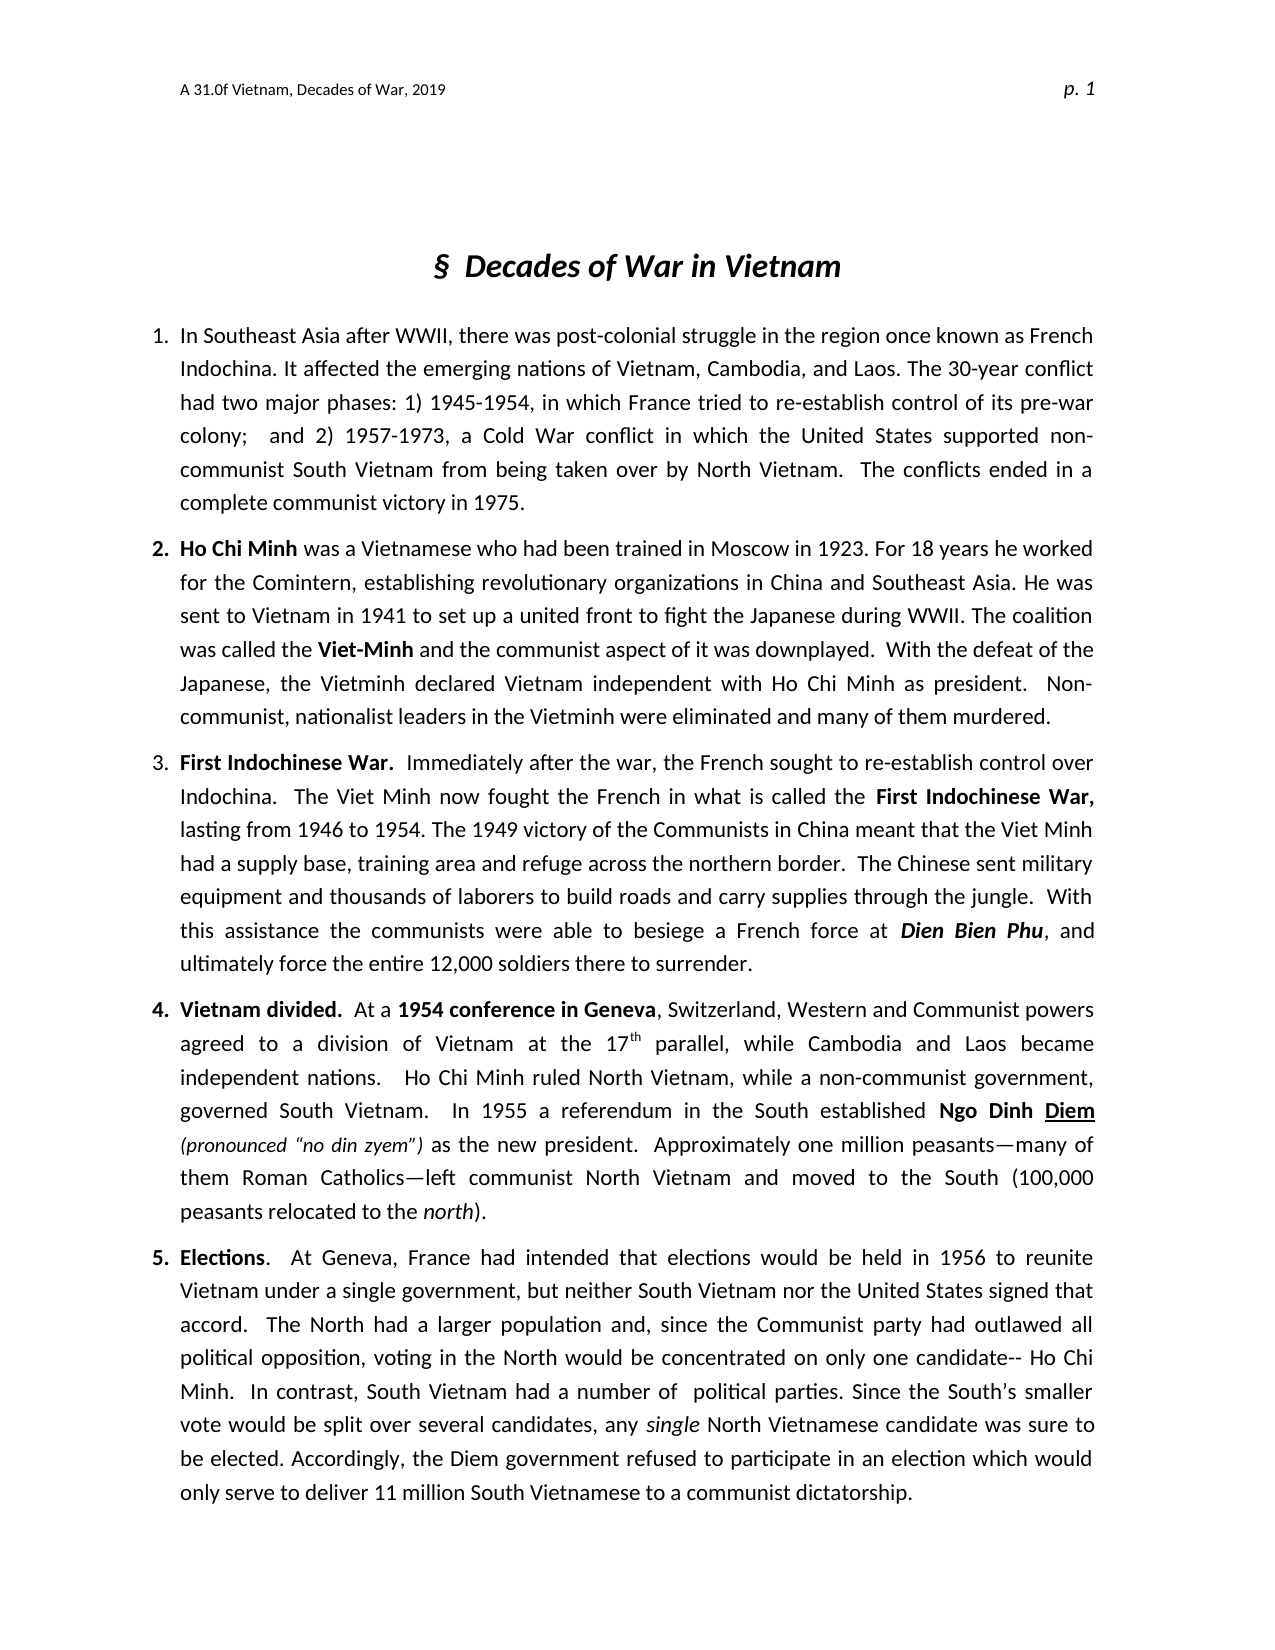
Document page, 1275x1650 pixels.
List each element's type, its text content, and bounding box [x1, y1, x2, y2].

text 3. First Indochinese War. Immediately after the war, the French sought to re-establish control over Indochina. The Viet Minh now fought the French in what is called the First Indochinese War, lasting from 1946 to 1954. The 1949 victory of the Communists in China meant that the Viet Minh had a supply base, training area and refuge across the northern border. The Chinese sent military equipment and thousands of laborers to build roads and carry supplies through the jungle. With this assistance the communists were able to besiege a French force at Dien Bien Phu, and ultimately force the entire 12,000 soldiers there to surrender. [152, 748, 1095, 977]
text 4. Vietnam divided. At a 1954 conference in Geneva, Switzerland, Western and Communist powers agreed to a division of Vietnam at the 17th parallel, while Cambodia and Laos became independent nations. Ho Chi Minh ruled North Vietnam, while a non-communist government, governed South Vietnam. In 1955 a referendum in the South established Ngo Dinh Diem (pronounced “no din zyem”) as the new president. Approximately one million peasants—many of them Roman Catholics—left communist North Vietnam and moved to the South (100,000 peasants relocated to the north). [152, 996, 1095, 1225]
text 2. Ho Chi Minh was a Vietnamese who had been trained in Moscow in 1923. For 18 years he worked for the Comintern, establishing revolutionary organizations in China and Southeast Asia. He was sent to Vietnam in 1941 to set up a united front to fight the Japanese during WWII. The coalition was called the Viet-Minh and the communist aspect of it was downplayed. With the defeat of the Japanese, the Vietminh declared Vietnam independent with Ho Chi Minh as president. Non-communist, nationalist leaders in the Vietminh were eliminated and many of them murdered. [152, 534, 1095, 730]
text § Decades of War in Vietnam [180, 245, 1095, 286]
text 1. In Southeast Asia after WWII, there was post-colonial struggle in the region once known as French Indochina. It affected the emerging nations of Vietnam, Cambodia, and Laos. The 30-year conflict had two major phases: 1) 1945-1954, in which France tried to re-establish control of its pre-war colony; and 2) 1957-1973, a Cold War conflict in which the United States supported non-communist South Vietnam from being taken over by North Vietnam. The conflicts ended in a complete communist victory in 1975. [152, 321, 1095, 516]
text 5. Elections. At Geneva, France had intended that elections would be held in 1956 to reunite Vietnam under a single government, but neither South Vietnam nor the United States signed that accord. The North had a larger population and, since the Communist party had outlawed all political opposition, voting in the North would be concentrated on only one candidate-- Ho Chi Minh. In contrast, South Vietnam had a number of political parties. Since the South’s smaller vote would be split over several candidates, any single North Vietnamese candidate was sure to be elected. Accordingly, the Diem government refused to participate in an election which would only serve to deliver 11 million South Vietnamese to a communist dictatorship. [152, 1243, 1095, 1506]
